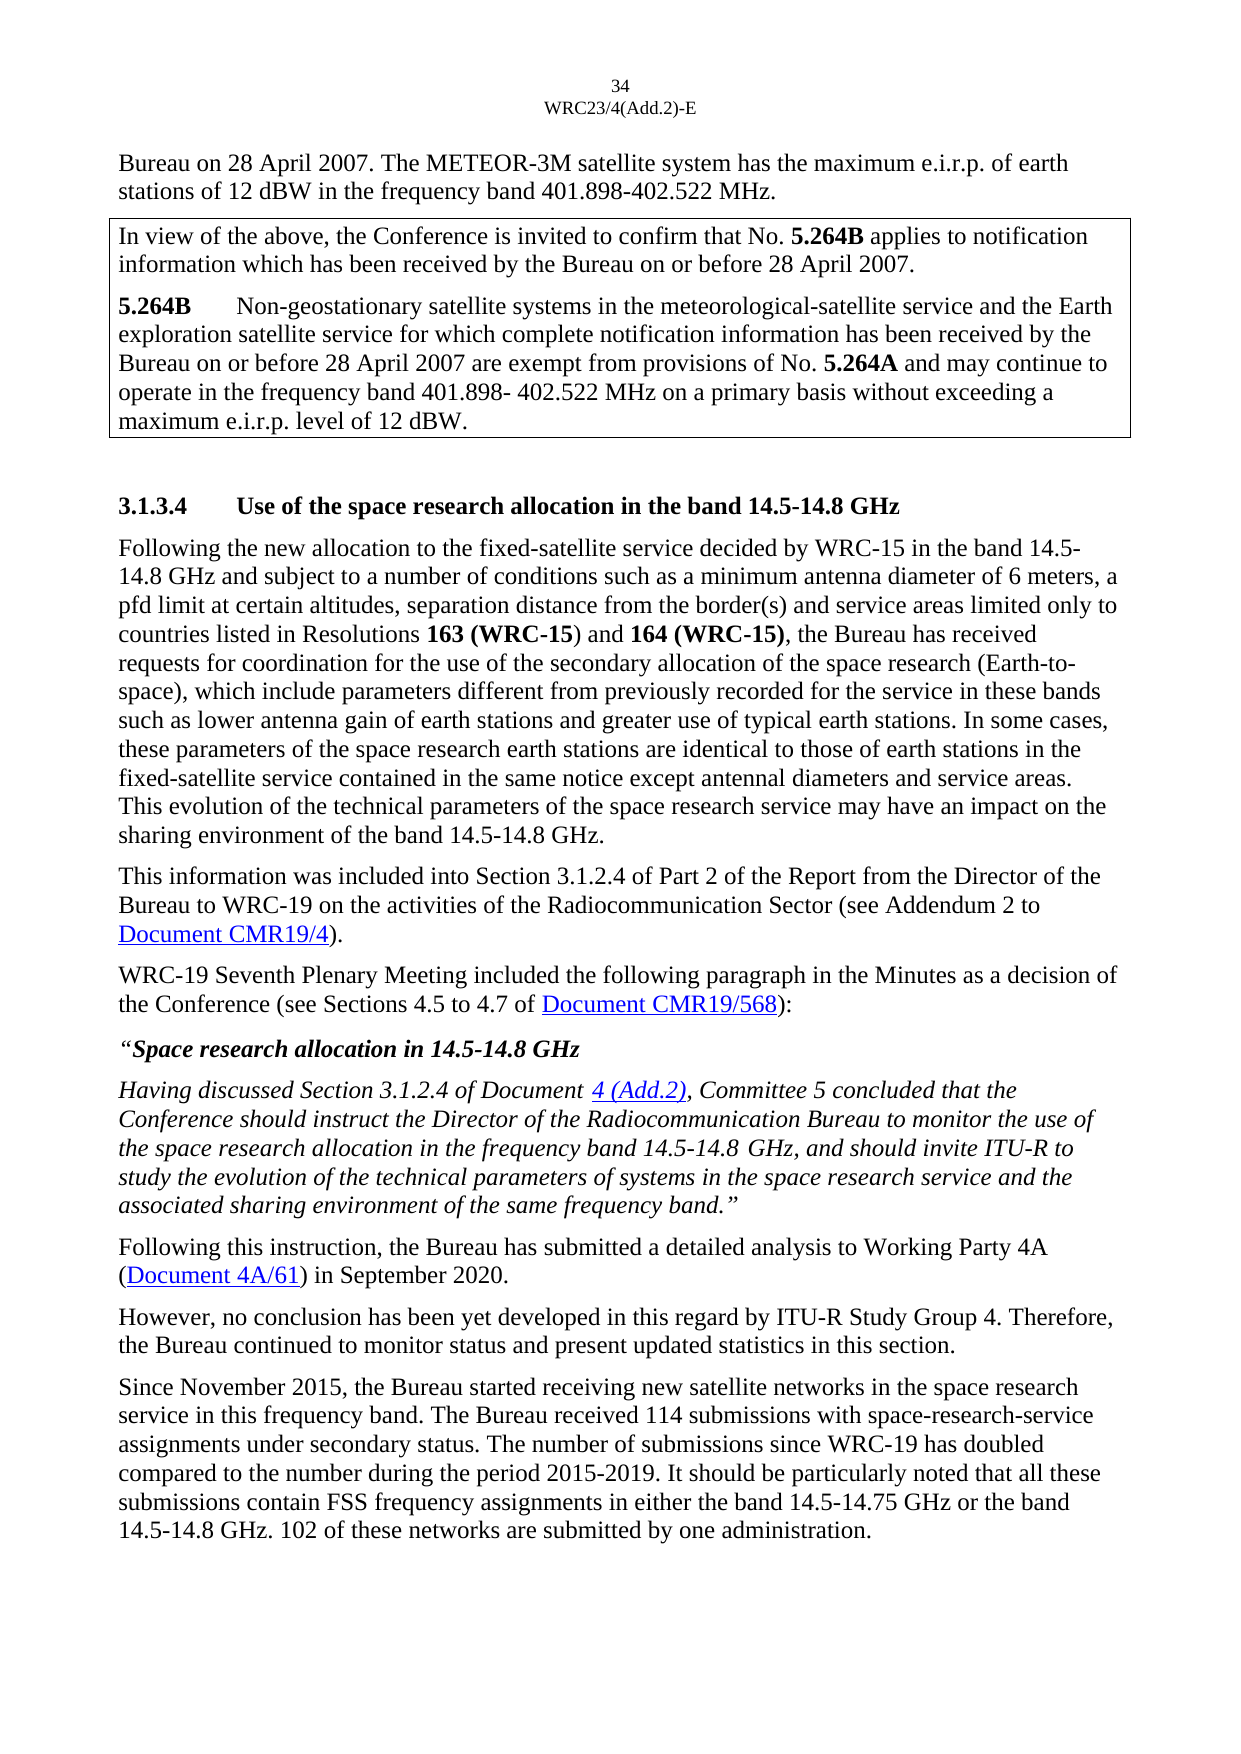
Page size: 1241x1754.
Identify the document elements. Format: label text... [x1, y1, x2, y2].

text Since November 2015, the Bureau started receiving new satellite networks in the space research service in this frequency band. The Bureau received 114 submissions with space-research-service assignments under secondary status. The number of submissions since WRC-19 has doubled compared to the number during the period 2015-2019. It should be particularly noted that all these submissions contain FSS frequency assignments in either the band 14.5-14.75 GHz or the band 14.5-14.8 GHz. 102 of these networks are submitted by one administration. [118, 1372, 1122, 1544]
text WRC-19 Seventh Plenary Meeting included the following paragraph in the Minutes as a decision of the Conference (see Sections 4.5 to 4.7 of Document CMR19/568): [118, 960, 1122, 1018]
text 3.1.3.4 Use of the space research allocation in the band 14.5-14.8 GHz [118, 491, 1122, 520]
text This information was included into Section 3.1.2.4 of Part 2 of the Report from the Director of the Bureau to WRC-19 on the activities of the Radiocommunication Sector (see Addendum 2 to Document CMR19/4). [118, 861, 1122, 948]
text Following this instruction, the Bureau has submitted a detailed analysis to Working Party 4A (Document 4A/61) in September 2020. [118, 1232, 1122, 1289]
text Having discussed Section 3.1.2.4 of Document 4 (Add.2), Committee 5 concluded that the Conference should instruct the Director of the Radiocommunication Bureau to monitor the use of the space research allocation in the frequency band 14.5-14.8 GHz, and should invite ITU-R to study the evolution of the technical parameters of systems in the space research service and the associated sharing environment of the same frequency band.” [118, 1076, 1122, 1219]
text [118, 148, 1122, 205]
text Following the new allocation to the fixed-satellite service decided by WRC-15 in the band 14.5-14.8 GHz and subject to a number of conditions such as a minimum antenna diameter of 6 meters, a pfd limit at certain altitudes, separation distance from the border(s) and service areas limited only to countries listed in Resolutions 163 (WRC-15) and 164 (WRC-15), the Bureau has received requests for coordination for the use of the secondary allocation of the space research (Earth-to-space), which include parameters different from previously recorded for the service in these bands such as lower antenna gain of earth stations and greater use of typical earth stations. In some cases, these parameters of the space research earth stations are identical to those of earth stations in the fixed-satellite service contained in the same notice except antennal diameters and service areas. This evolution of the technical parameters of the space research service may have an impact on the sharing environment of the band 14.5-14.8 GHz. [118, 533, 1122, 849]
text “Space research allocation in 14.5-14.8 GHz [118, 1034, 1122, 1063]
text However, no conclusion has been yet developed in this regard by ITU-R Study Group 4. Therefore, the Bureau continued to monitor status and present updated statistics in this section. [118, 1302, 1122, 1359]
text In view of the above, the Conference is invited to confirm that No. 5.264B applies to notification information which has been received by the Bureau on or before 28 April 2007. [110, 219, 1130, 278]
text 5.264B Non-geostationary satellite systems in the meteorological-satellite service and the Earth exploration satellite service for which complete notification information has been received by the Bureau before 28 April 2007 are exempt from provisions of No. 5.264A and may continue to operate in the frequency band 401.898- 402.522 MHz on a primary basis without exceeding a maximum e.i.r.p. level of 12 dBW. [110, 288, 1130, 437]
